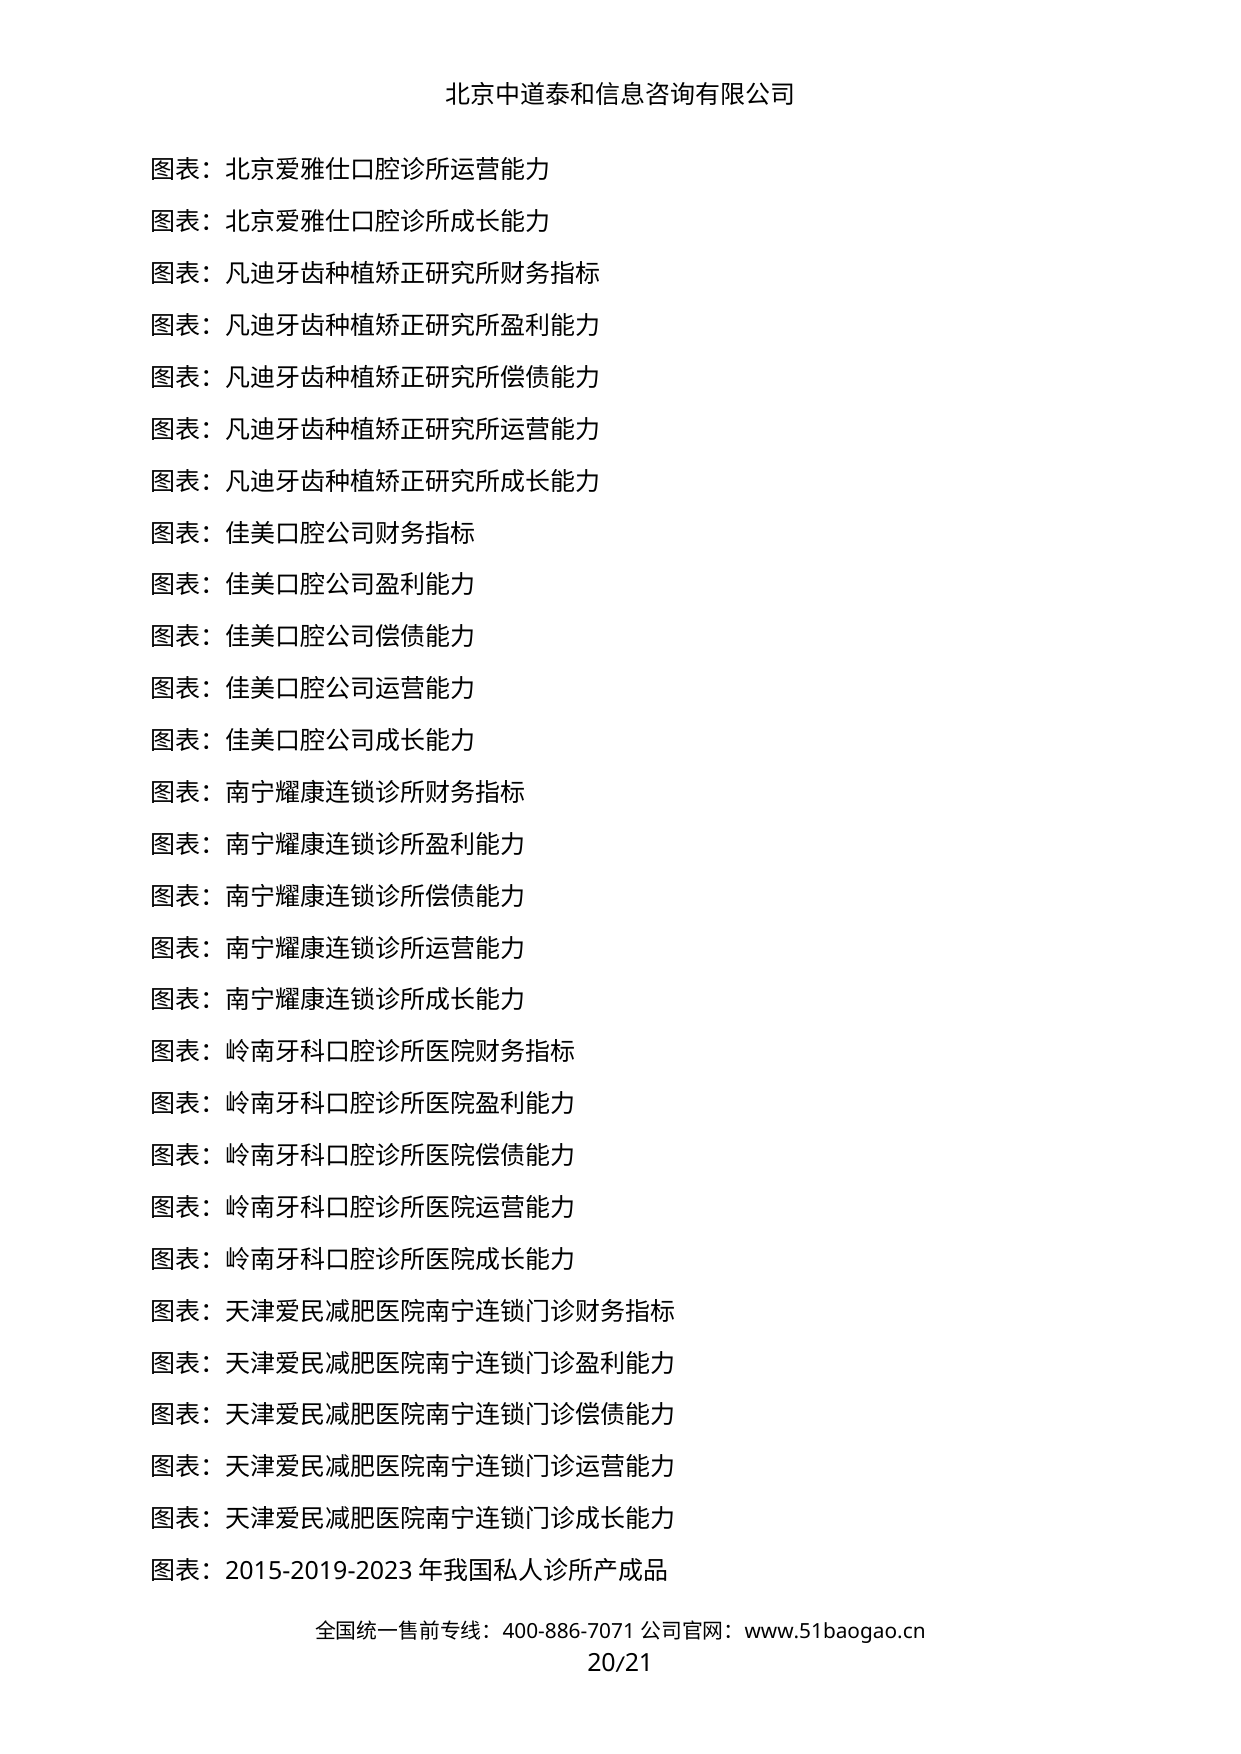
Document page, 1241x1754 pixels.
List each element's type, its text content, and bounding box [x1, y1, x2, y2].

text 图表：岭南牙科口腔诊所医院盈利能力 [150, 1084, 1090, 1120]
text 图表：凡迪牙齿种植矫正研究所偿债能力 [150, 357, 1090, 394]
text 图表：天津爱民减肥医院南宁连锁门诊财务指标 [150, 1291, 1090, 1327]
text 图表：岭南牙科口腔诊所医院偿债能力 [150, 1136, 1090, 1172]
text 图表：天津爱民减肥医院南宁连锁门诊运营能力 [150, 1447, 1090, 1483]
text 图表：南宁耀康连锁诊所运营能力 [150, 928, 1090, 964]
text 图表：南宁耀康连锁诊所偿债能力 [150, 876, 1090, 912]
text 图表：天津爱民减肥医院南宁连锁门诊偿债能力 [150, 1395, 1090, 1431]
text 图表：凡迪牙齿种植矫正研究所成长能力 [150, 461, 1090, 497]
text 图表：南宁耀康连锁诊所财务指标 [150, 772, 1090, 809]
text 图表：凡迪牙齿种植矫正研究所盈利能力 [150, 306, 1090, 342]
text 图表：2015-2019-2023年我国私人诊所产成品 [150, 1551, 1090, 1587]
text 图表：佳美口腔公司成长能力 [150, 721, 1090, 757]
text 图表：佳美口腔公司盈利能力 [150, 565, 1090, 601]
text 图表：佳美口腔公司偿债能力 [150, 617, 1090, 653]
text 图表：北京爱雅仕口腔诊所运营能力 [150, 150, 1090, 186]
text 图表：凡迪牙齿种植矫正研究所财务指标 [150, 254, 1090, 290]
text 图表：佳美口腔公司运营能力 [150, 669, 1090, 705]
text 图表：南宁耀康连锁诊所盈利能力 [150, 824, 1090, 861]
text 图表：岭南牙科口腔诊所医院成长能力 [150, 1239, 1090, 1276]
text 图表：岭南牙科口腔诊所医院运营能力 [150, 1187, 1090, 1224]
text 图表：岭南牙科口腔诊所医院财务指标 [150, 1032, 1090, 1068]
text 图表：天津爱民减肥医院南宁连锁门诊成长能力 [150, 1499, 1090, 1535]
text 图表：北京爱雅仕口腔诊所成长能力 [150, 202, 1090, 238]
text 图表：天津爱民减肥医院南宁连锁门诊盈利能力 [150, 1343, 1090, 1379]
text 图表：南宁耀康连锁诊所成长能力 [150, 980, 1090, 1016]
text 图表：佳美口腔公司财务指标 [150, 513, 1090, 549]
text 图表：凡迪牙齿种植矫正研究所运营能力 [150, 409, 1090, 446]
